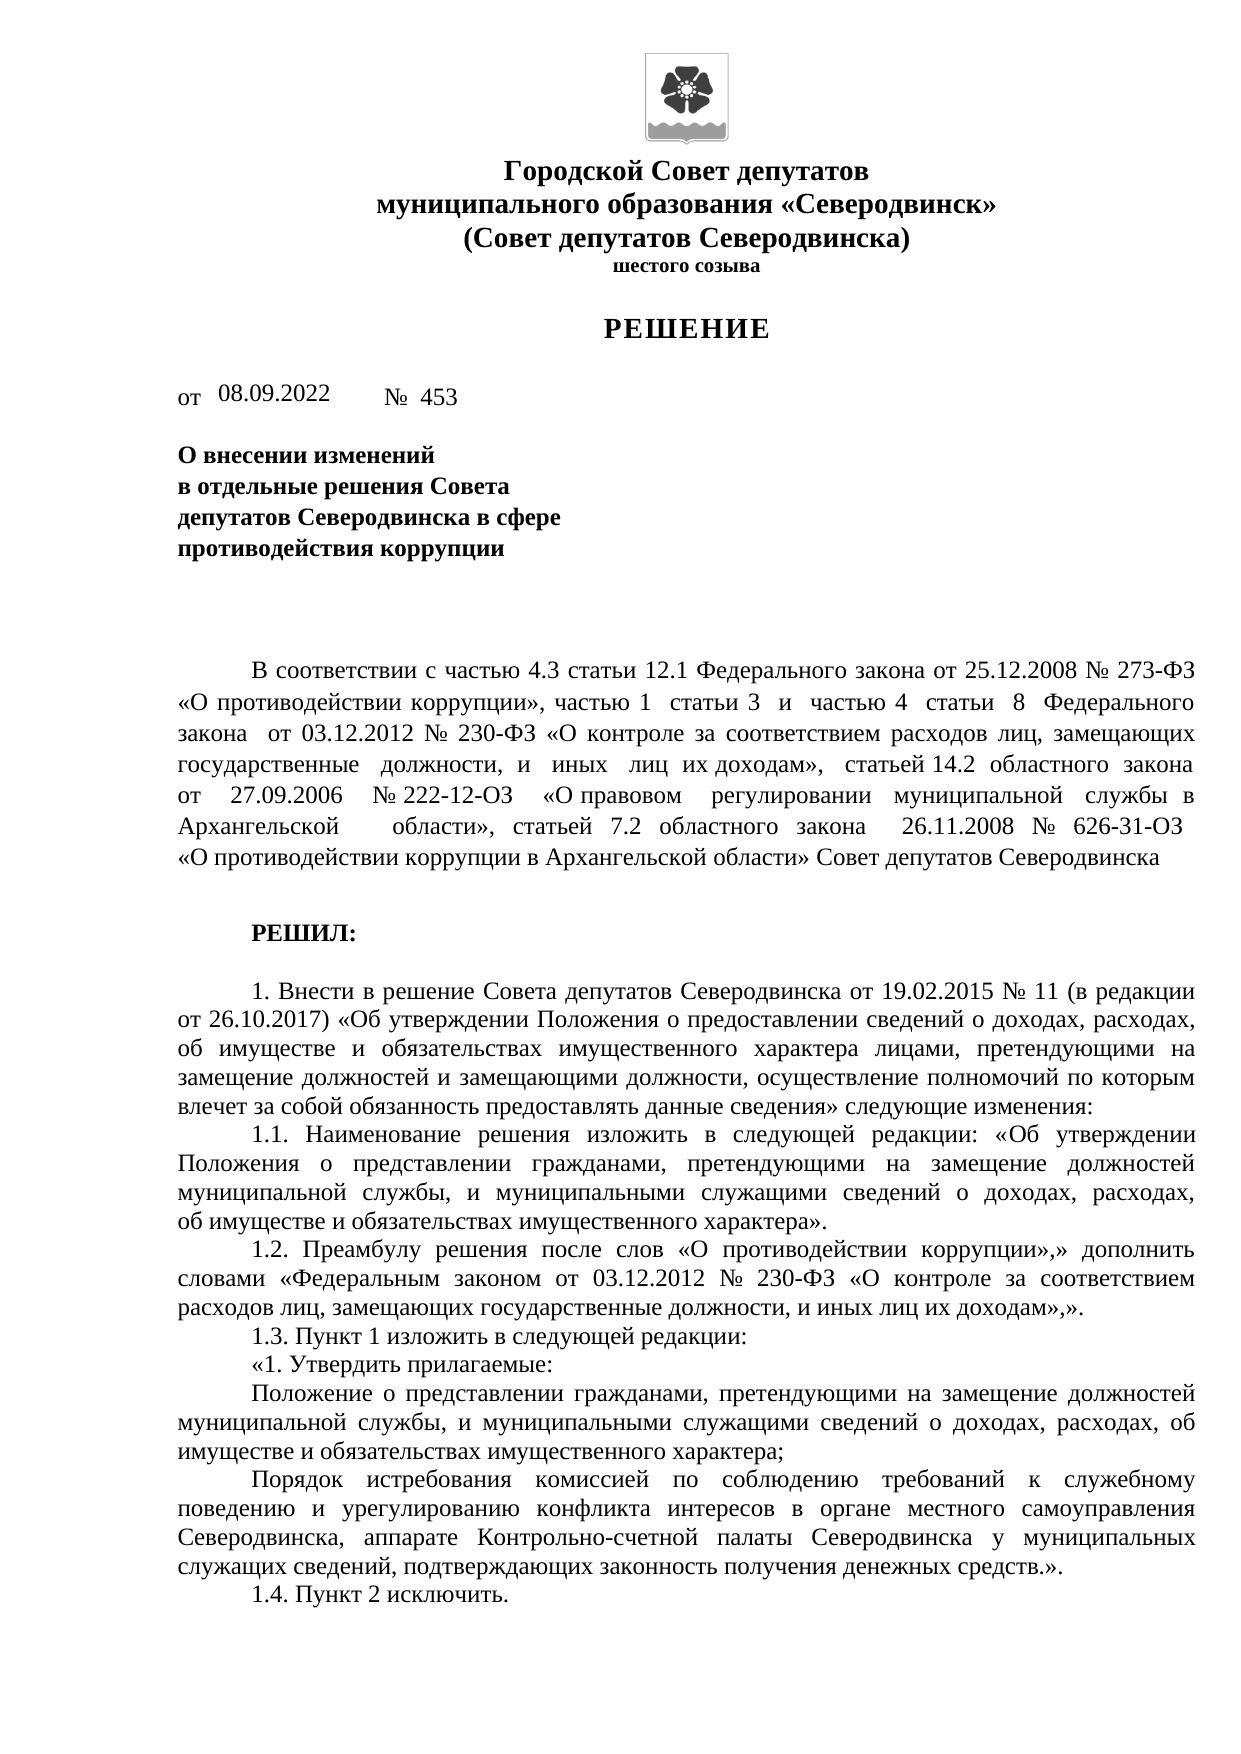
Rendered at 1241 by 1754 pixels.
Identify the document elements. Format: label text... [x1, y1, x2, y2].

text решил: [177, 918, 1196, 947]
text Порядок истребования комиссией по соблюдению требований к служебному поведению и урегулированию конфликта интересов в органе местного самоуправления Северодвинска, аппарате Контрольно-счетной палаты Северодвинска у муниципальных служащих сведений, подтверждающих законность получения денежных средств.». [177, 1464, 1196, 1579]
text (Совет депутатов Северодвинска) [177, 220, 1196, 253]
text шестого созыва [177, 253, 1196, 277]
text 1.3. Пункт 1 изложить в следующей редакции: [177, 1321, 1196, 1349]
text О внесении изменений в отдельные решения Совета депутатов Северодвинска в сфере противодействия коррупции [177, 440, 561, 562]
text 1.4. Пункт 2 исключить. [177, 1579, 1196, 1608]
text муниципального образования «Северодвинск» [177, 186, 1196, 220]
picture [637, 44, 736, 153]
text 1. Внести в решение Совета депутатов Северодвинска от 19.02.2015 № 11 (в редакции от 26.10.2017) «Об утверждении Положения о предоставлении сведений о доходах, расходах, об имуществе и обязательствах имущественного характера лицами, претендующими на замещение должностей и замещающими должности, осуществление полномочий по которым влечет за собой обязанность предоставлять данные сведения» следующие изменения: [177, 976, 1196, 1119]
text 1.1. Наименование решения изложить в следующей редакции: «Об утверждении Положения о представлении гражданами, претендующими на замещение должностей муниципальной службы, и муниципальными служащими сведений о доходах, расходах, об имуществе и обязательствах имущественного характера». [177, 1119, 1196, 1234]
table_header № 453 [373, 378, 520, 411]
text «1. Утвердить прилагаемые: [177, 1349, 1196, 1378]
text 1.2. Преамбулу решения после слов «О противодействии коррупции»,» дополнить словами «Федеральным законом от 03.12.2012 № 230-ФЗ «О контроле за соответствием расходов лиц, замещающих государственные должности, и иных лиц их доходам»,». [177, 1234, 1196, 1321]
text Положение о представлении гражданами, претендующими на замещение должностей муниципальной службы, и муниципальными служащими сведений о доходах, расходах, об имуществе и обязательствах имущественного характера; [177, 1378, 1196, 1464]
table_header 08.09.2022 [207, 378, 373, 411]
text Городской Совет депутатов [177, 153, 1196, 186]
table_header от [166, 378, 207, 411]
text РЕШЕНИЕ [177, 311, 1196, 344]
text В соответствии с частью 4.3 статьи 12.1 Федерального закона от 25.12.2008 № 273-ФЗ «О противодействии коррупции», частью 1 статьи 3 и частью 4 статьи 8 Федерального закона от 03.12.2012 № 230-ФЗ «О контроле за соответствием расходов лиц, замещающих государственные должности, и иных лиц их доходам», статьей 14.2 областного закона от 27.09.2006 № 222-12-ОЗ «О правовом регулировании муниципальной службы в Архангельской области», статьей 7.2 областного закона 26.11.2008 № 626-31-ОЗ «О противодействии коррупции в Архангельской области» Совет депутатов Северодвинска [177, 656, 1196, 871]
